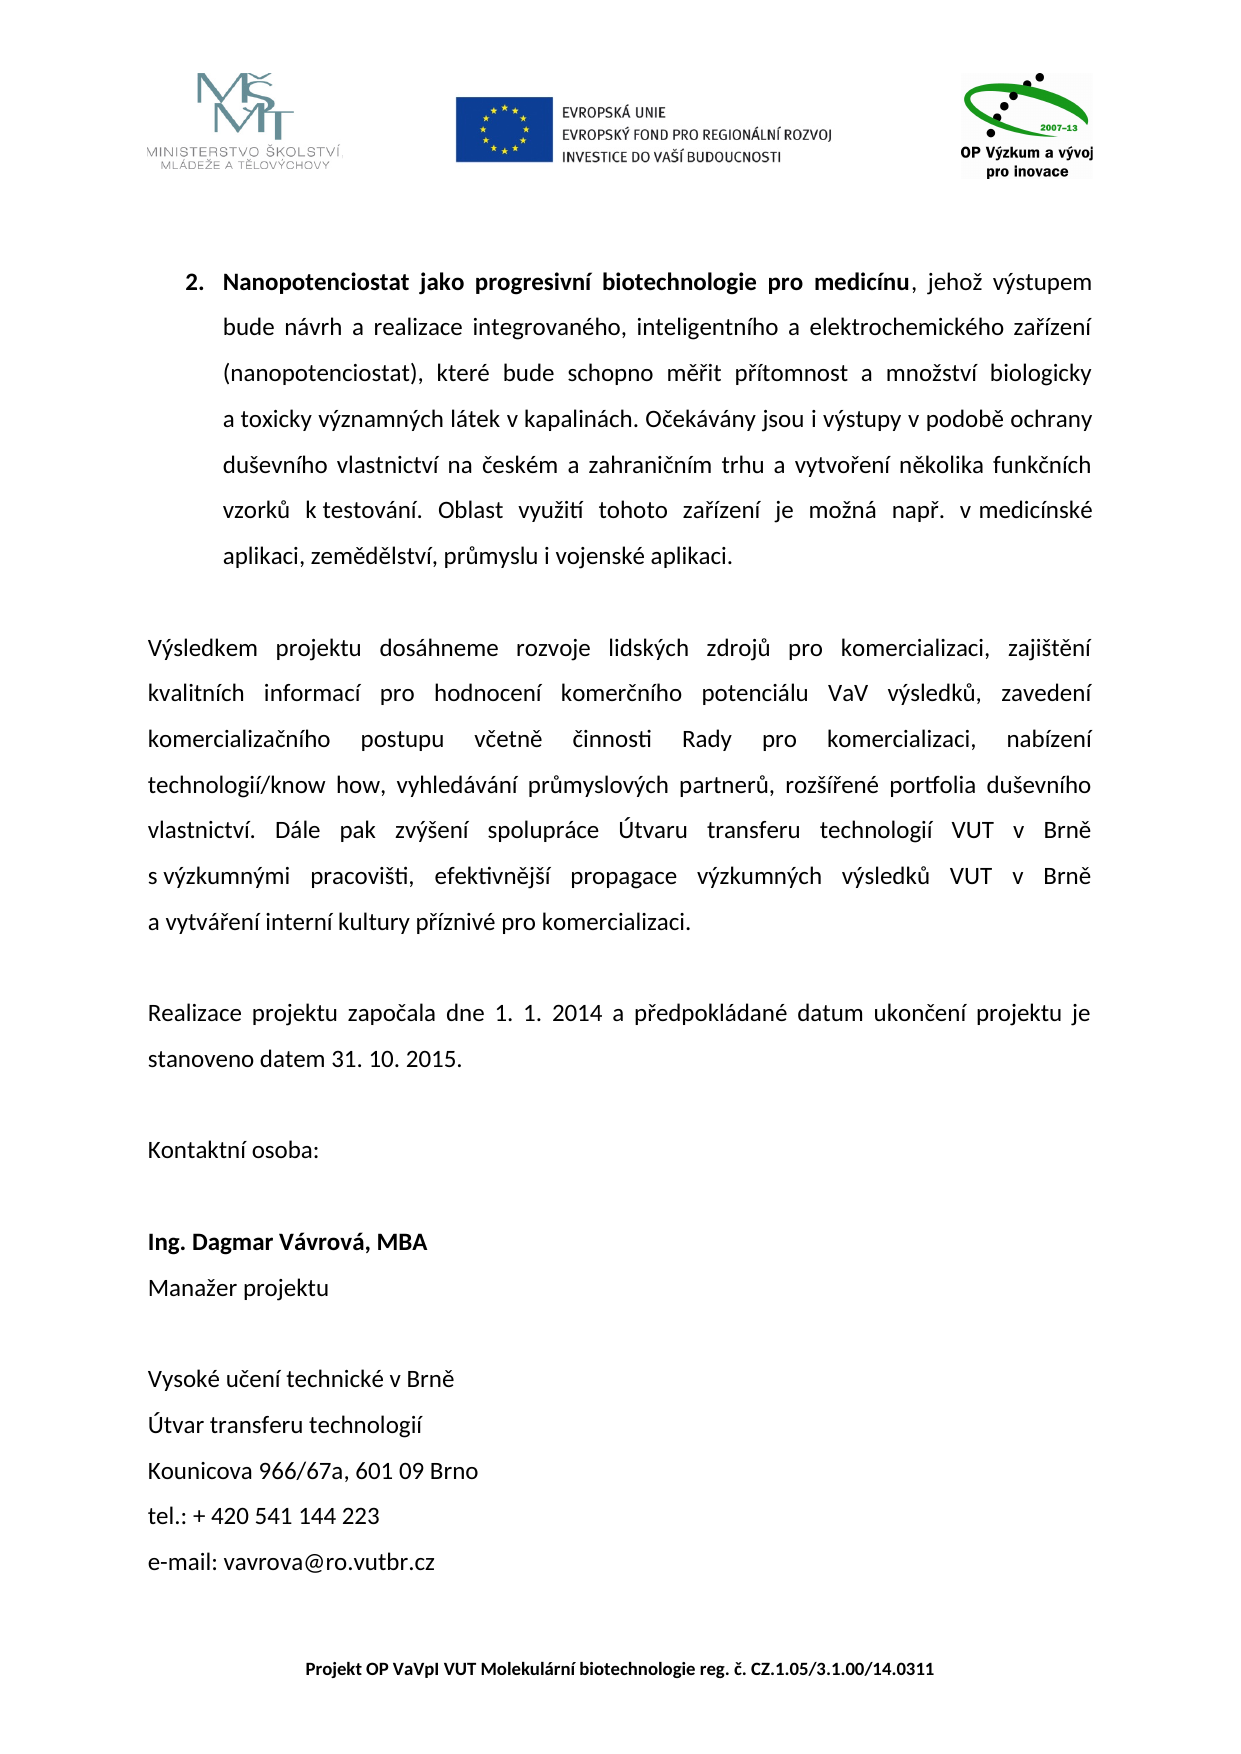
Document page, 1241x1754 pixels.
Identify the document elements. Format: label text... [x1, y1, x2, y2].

text Vysoké učení technické v Brně [148, 1363, 1092, 1394]
list Nanopotenciostat jako progresivní biotechnologie pro medicínu, jehož výstupem bude návrh a realizace integrovaného, inteligentního a elektrochemického zařízení (nanopotenciostat), které bude schopno měřit přítomnost a množství biologicky a toxicky významných látek v kapalinách. Očekávány jsou i výstupy v podobě ochrany duševního vlastnictví na českém a zahraničním trhu a vytvoření několika funkčních vzorků k testování. Oblast využití tohoto zařízení je možná např. v medicínské aplikaci, zemědělství, průmyslu i vojenské aplikaci. [185, 266, 1092, 571]
picture [961, 73, 1093, 179]
picture [411, 59, 879, 200]
picture [147, 73, 343, 169]
text tel.: + 420 541 144 223 [148, 1501, 1092, 1531]
text Kontaktní osoba: [148, 1135, 1092, 1165]
text Manažer projektu [148, 1272, 1092, 1302]
text Výsledkem projektu dosáhneme rozvoje lidských zdrojů pro komercializaci, zajištění kvalitních informací pro hodnocení komerčního potenciálu VaV výsledků, zavedení komercializačního postupu včetně činnosti Rady pro komercializaci, nabízení technologií/know how, vyhledávání průmyslových partnerů, rozšířené portfolia duševního vlastnictví. Dále pak zvýšení spolupráce Útvaru transferu technologií VUT v Brně s výzkumnými pracovišti, efektivnější propagace výzkumných výsledků VUT v Brně a vytváření interní kultury příznivé pro komercializaci. [148, 632, 1092, 937]
text e-mail: vavrova@ro.vutbr.cz [148, 1546, 1092, 1577]
text Ing. Dagmar Vávrová, MBA [148, 1226, 1092, 1257]
text Realizace projektu započala dne 1. 1. 2014 a předpokládané datum ukončení projektu je stanoveno datem 31. 10. 2015. [148, 997, 1092, 1074]
text Kounicova 966/67a, 601 09 Brno [148, 1455, 1092, 1485]
text Útvar transferu technologií [148, 1409, 1092, 1439]
